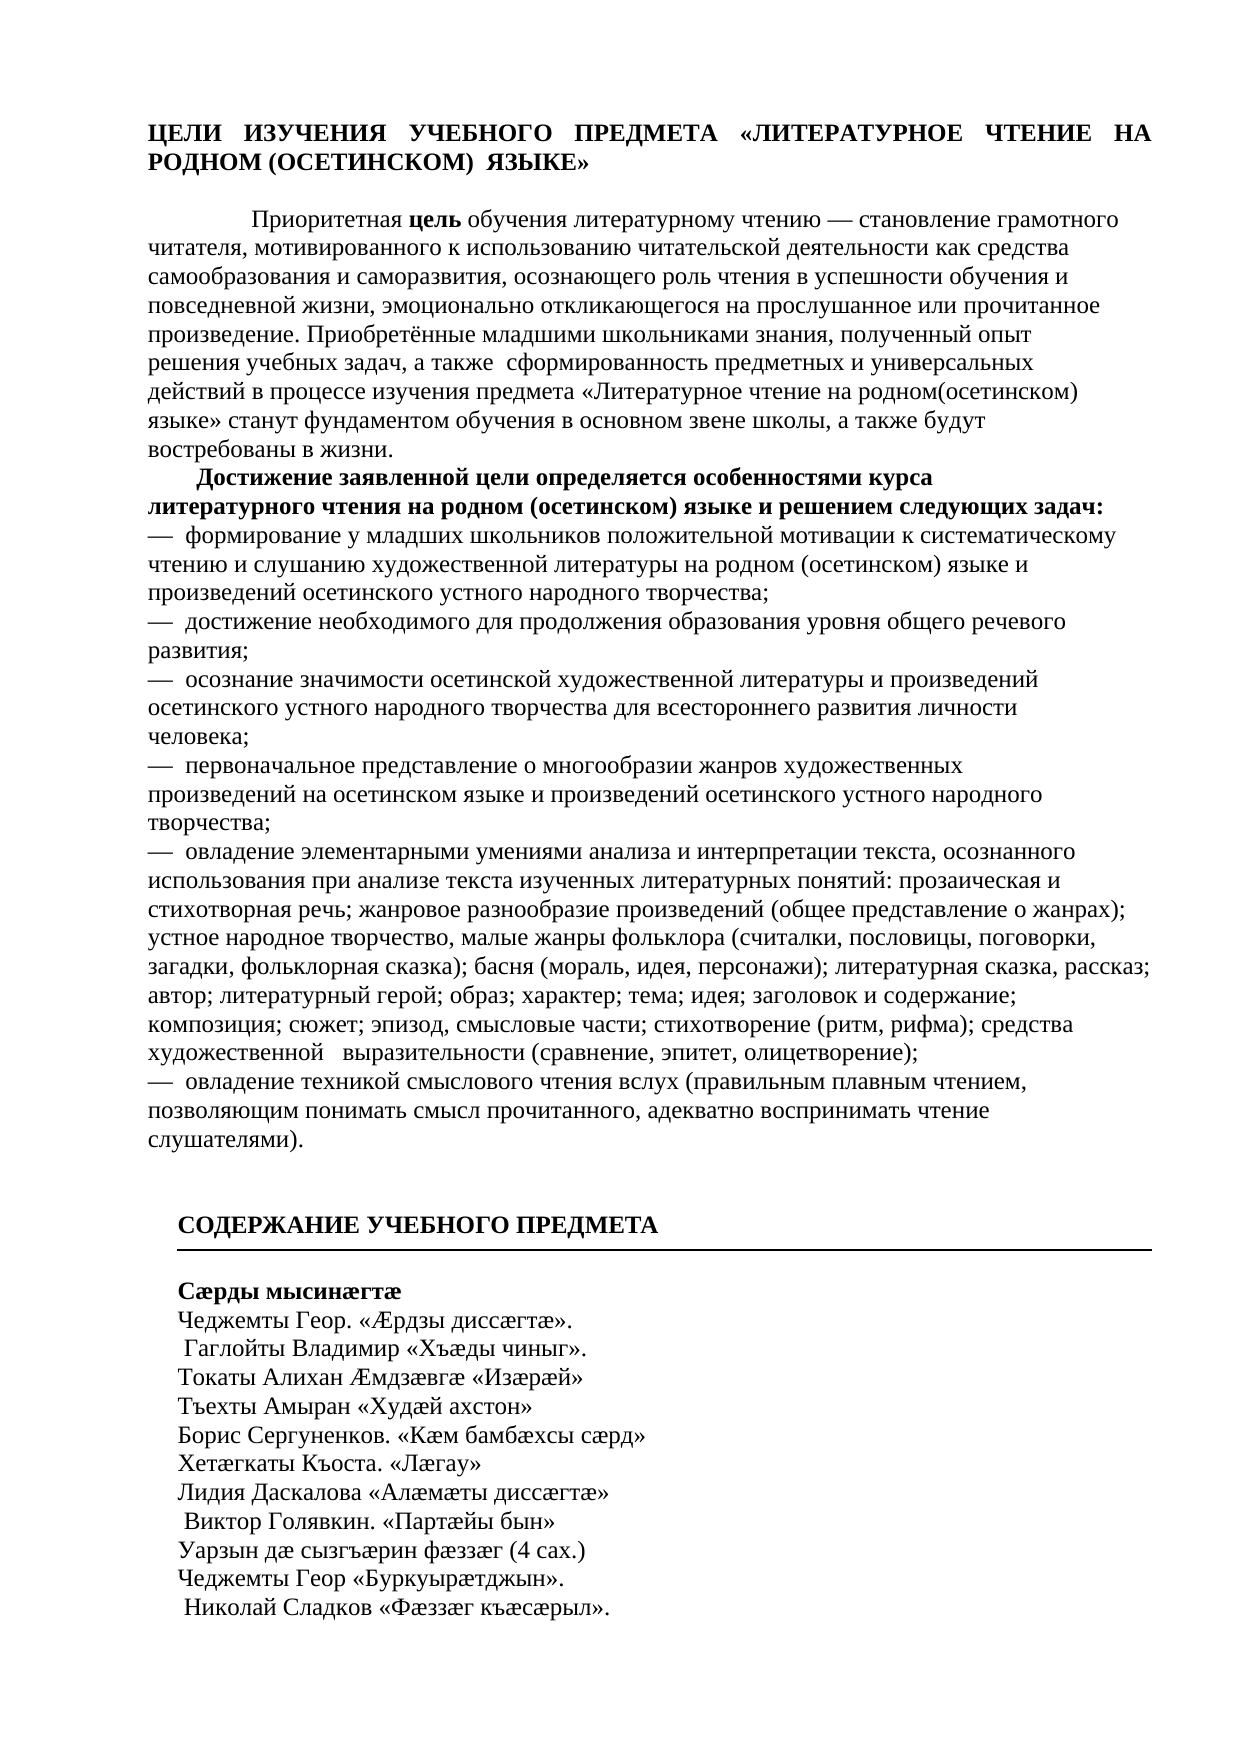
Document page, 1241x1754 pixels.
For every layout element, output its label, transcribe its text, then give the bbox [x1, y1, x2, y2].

text — достижение необходимого для продолжения образования уровня общего речевого развития; [148, 606, 1152, 664]
text Чеджемты Геор «Буркуырӕтджын». [177, 1563, 1152, 1592]
text Уарзын дӕ сызгъӕрин фӕззӕг (4 сах.) [177, 1535, 1152, 1563]
text Гаглойты Владимир «Хъæды чиныг». [177, 1333, 1152, 1362]
text Николай Сладков «Фӕззӕг къӕсӕрыл». [177, 1592, 1152, 1621]
text Достижение заявленной цели определяется особенностями курса литературного чтения на родном (осетинском) языке и решением следующих задач: [148, 462, 1107, 520]
text Виктор Голявкин. «Партæйы бын» [177, 1506, 1152, 1535]
text Приоритетная цель обучения литературному чтению — становление грамотного читателя, мотивированного к использованию читательской деятельности как средства самообразования и саморазвития, осознающего роль чтения в успешности обучения и повседневной жизни, эмоционально откликающегося на прослушанное или прочитанное произведение. Приобретённые младшими школьниками знания, полученный опыт решения учебных задач, а также сформированность предметных и универсальных действий в процессе изучения предмета «Литературное чтение на родном(осетинском) языке» станут фундаментом обучения в основном звене школы, а также будут востребованы в жизни. [148, 204, 1122, 462]
text Лидия Даскалова «Алæмæты диссæгтæ» [177, 1477, 1152, 1506]
text Токаты Алихан Æмдзæвгæ «Изæрæй» [177, 1362, 1152, 1391]
text Хетæгкаты Къоста. «Лæгау» [177, 1448, 1152, 1477]
text СОДЕРЖАНИЕ УЧЕБНОГО ПРЕДМЕТА [177, 1210, 1152, 1249]
text Борис Сергуненков. «Кæм бамбæхсы сæрд» [177, 1420, 1152, 1448]
text — формирование у младших школьников положительной мотивации к систематическому чтению и слушанию художественной литературы на родном (осетинском) языке и произведений осетинского устного народного творчества; [148, 520, 1152, 606]
text Тъехты Амыран «Худæй ахстон» [177, 1391, 1152, 1420]
text Сӕрды мысинӕгтӕ [177, 1276, 1152, 1305]
text — первоначальное представление о многообразии жанров художественных произведений на осетинском языке и произведений осетинского устного народного творчества; [148, 750, 1107, 836]
text — осознание значимости осетинской художественной литературы и произведений осетинского устного народного творчества для всестороннего развития личности человека; [148, 664, 1092, 750]
text ЦЕЛИ ИЗУЧЕНИЯ УЧЕБНОГО ПРЕДМЕТА «ЛИТЕРАТУРНОЕ ЧТЕНИЕ НА РОДНОМ (ОСЕТИНСКОМ) ЯЗЫКЕ» [148, 118, 1152, 176]
text — овладение элементарными умениями анализа и интерпретации текста, осознанного использования при анализе текста изученных литературных понятий: прозаическая и стихотворная речь; жанровое разнообразие произведений (общее представление о жанрах); устное народное творчество, малые жанры фольклора (считалки, пословицы, поговорки, загадки, фольклорная сказка); басня (мораль, идея, персонажи); литературная сказка, рассказ; автор; литературный герой; образ; характер; тема; идея; заголовок и содержание; композиция; сюжет; эпизод, смысловые части; стихотворение (ритм, рифма); средства художественной выразительности (сравнение, эпитет, олицетворение); [148, 836, 1152, 1066]
text Чеджемты Геор. «Ӕрдзы диссӕгтӕ». [177, 1305, 1152, 1333]
text — овладение техникой смыслового чтения вслух (правильным плавным чтением, позволяющим понимать смысл прочитанного, адекватно воспринимать чтение слушателями). [148, 1066, 1152, 1152]
